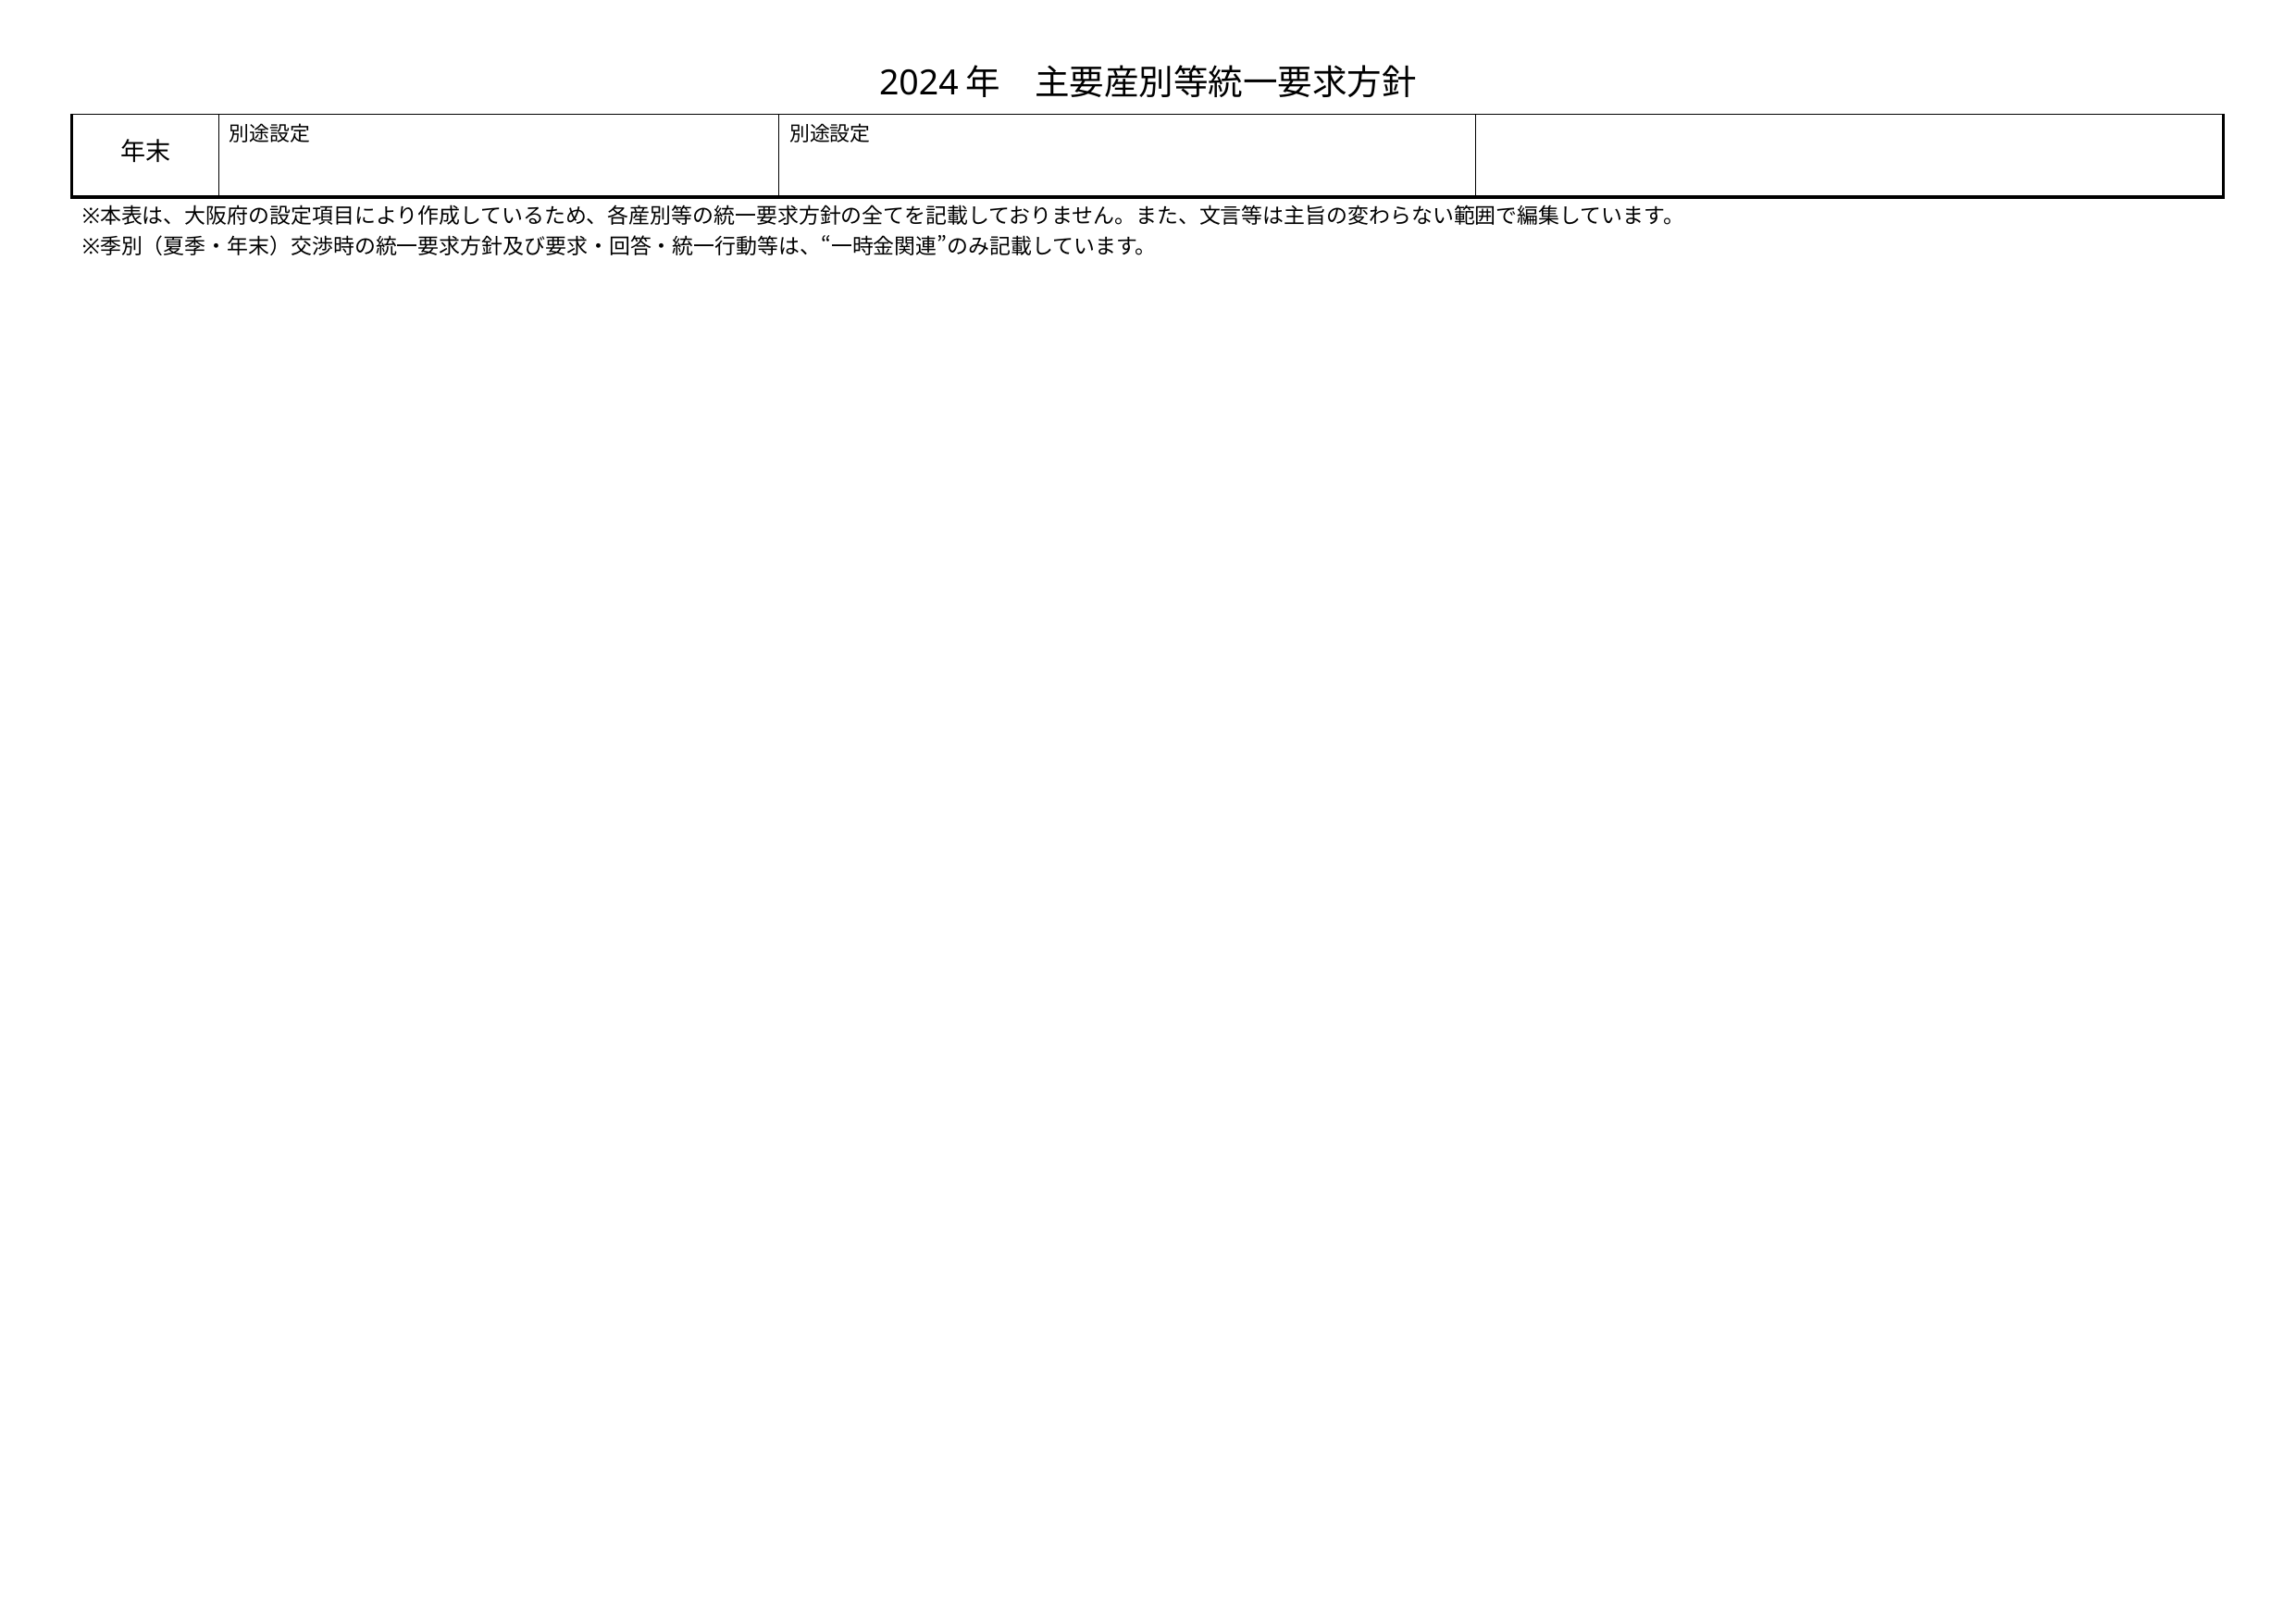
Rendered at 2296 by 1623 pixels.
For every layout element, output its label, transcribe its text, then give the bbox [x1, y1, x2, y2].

table_cell 別途設定 [779, 115, 1475, 195]
table_cell [1476, 115, 2222, 195]
table_cell 別途設定 [219, 115, 778, 195]
text ※本表は、大阪府の設定項目により作成しているため、各産別等の統一要求方針の全てを記載しておりません。また、文言等は主旨の変わらない範囲で編集しています。 [82, 199, 2214, 229]
text ※季別（夏季・年末）交渉時の統一要求方針及び要求・回答・統一行動等は、“一時金関連”のみ記載しています。 [82, 229, 2214, 260]
table_cell 年末 [73, 115, 218, 195]
